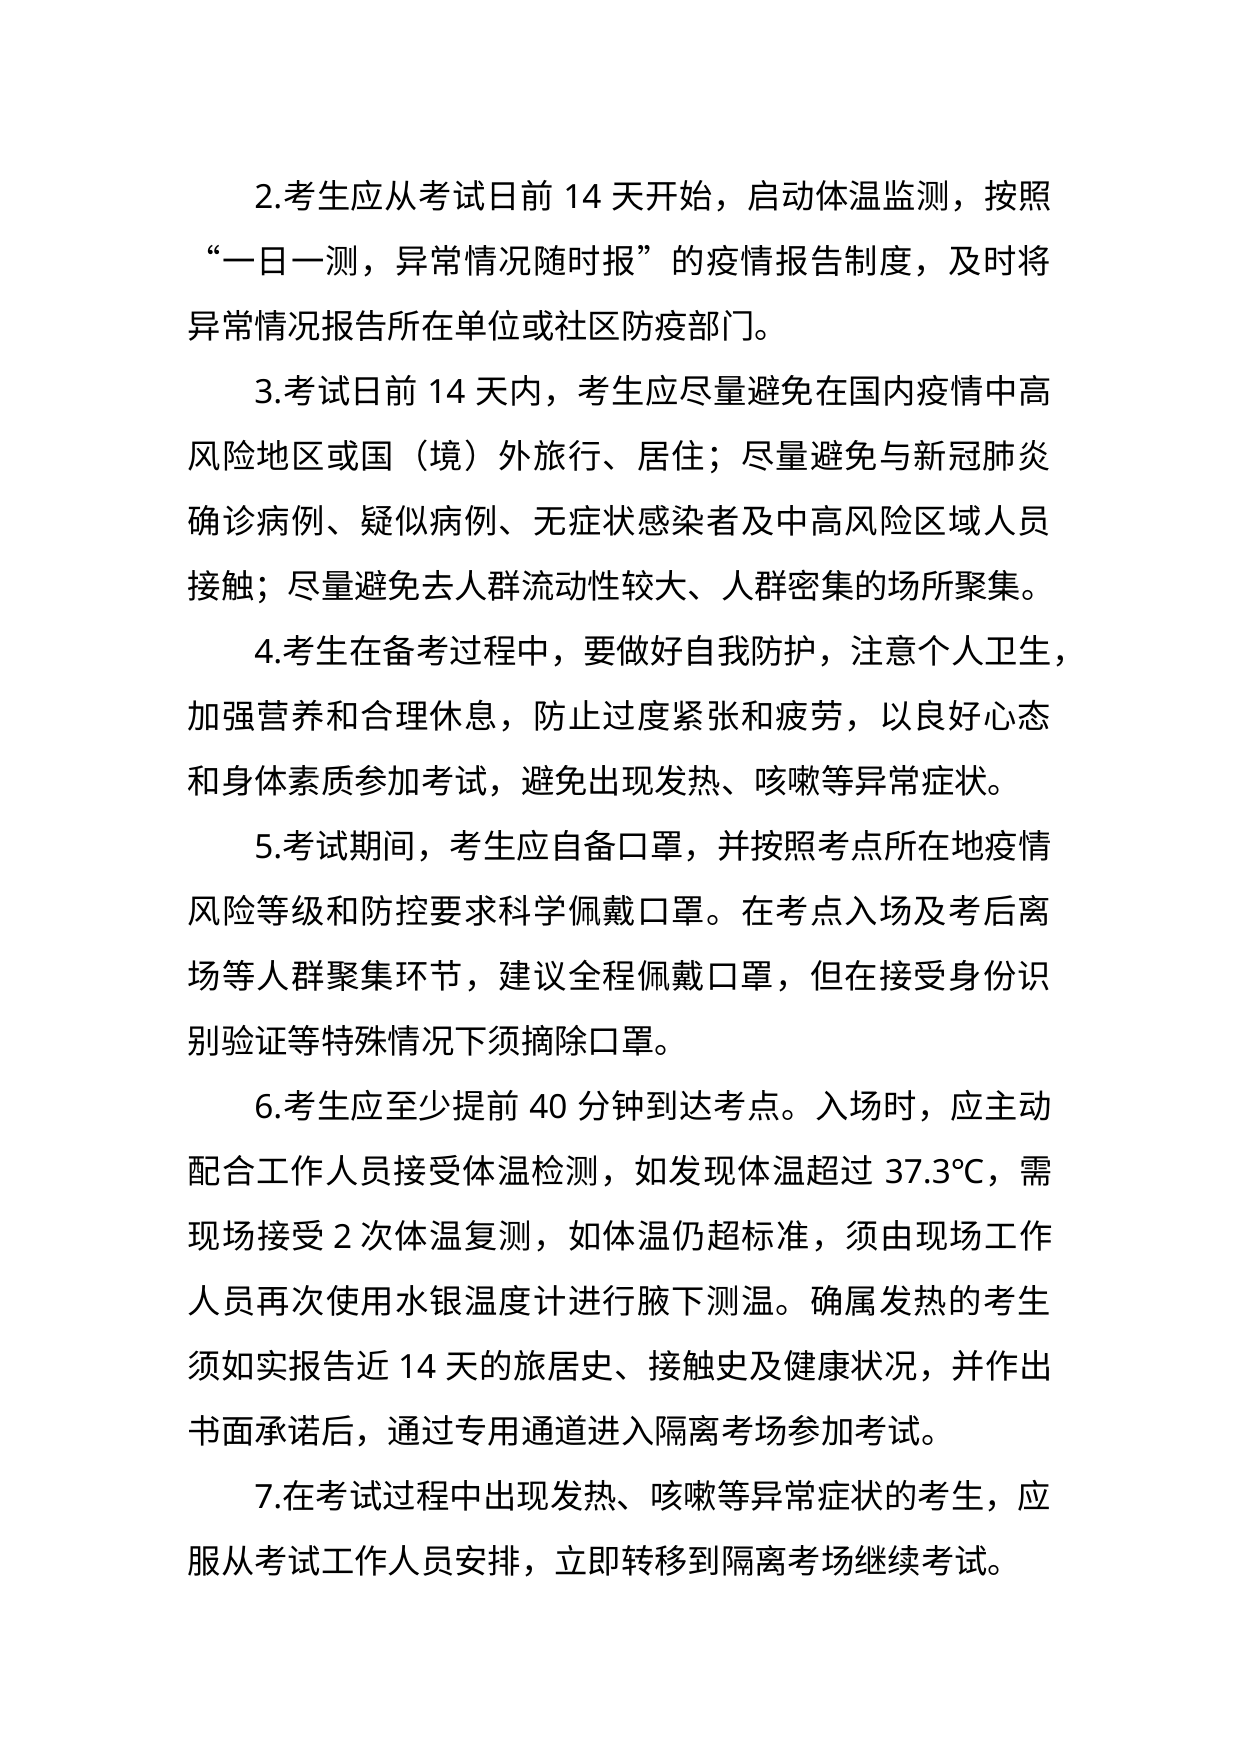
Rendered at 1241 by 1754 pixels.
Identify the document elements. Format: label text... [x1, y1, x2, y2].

text 6.考生应至少提前 40 分钟到达考点。入场时，应主动配合工作人员接受体温检测，如发现体温超过 37.3℃，需现场接受2次体温复测，如体温仍超标准，须由现场工作人员再次使用水银温度计进行腋下测温。确属发热的考生须如实报告近 14 天的旅居史、接触史及健康状况，并作出书面承诺后，通过专用通道进入隔离考场参加考试。 [187, 1072, 1053, 1462]
text 2.考生应从考试日前 14 天开始，启动体温监测，按照“一日一测，异常情况随时报”的疫情报告制度，及时将异常情况报告所在单位或社区防疫部门。 [187, 162, 1053, 357]
text 3.考试日前 14 天内，考生应尽量避免在国内疫情中高风险地区或国（境）外旅行、居住；尽量避免与新冠肺炎确诊病例、疑似病例、无症状感染者及中高风险区域人员接触；尽量避免去人群流动性较大、人群密集的场所聚集。 [187, 357, 1053, 617]
text 7.在考试过程中出现发热、咳嗽等异常症状的考生，应服从考试工作人员安排，立即转移到隔离考场继续考试。 [187, 1462, 1053, 1592]
text 4.考生在备考过程中，要做好自我防护，注意个人卫生，加强营养和合理休息，防止过度紧张和疲劳，以良好心态和身体素质参加考试，避免出现发热、咳嗽等异常症状。 [187, 617, 1053, 812]
text 5.考试期间，考生应自备口罩，并按照考点所在地疫情风险等级和防控要求科学佩戴口罩。在考点入场及考后离场等人群聚集环节，建议全程佩戴口罩，但在接受身份识别验证等特殊情况下须摘除口罩。 [187, 812, 1053, 1072]
